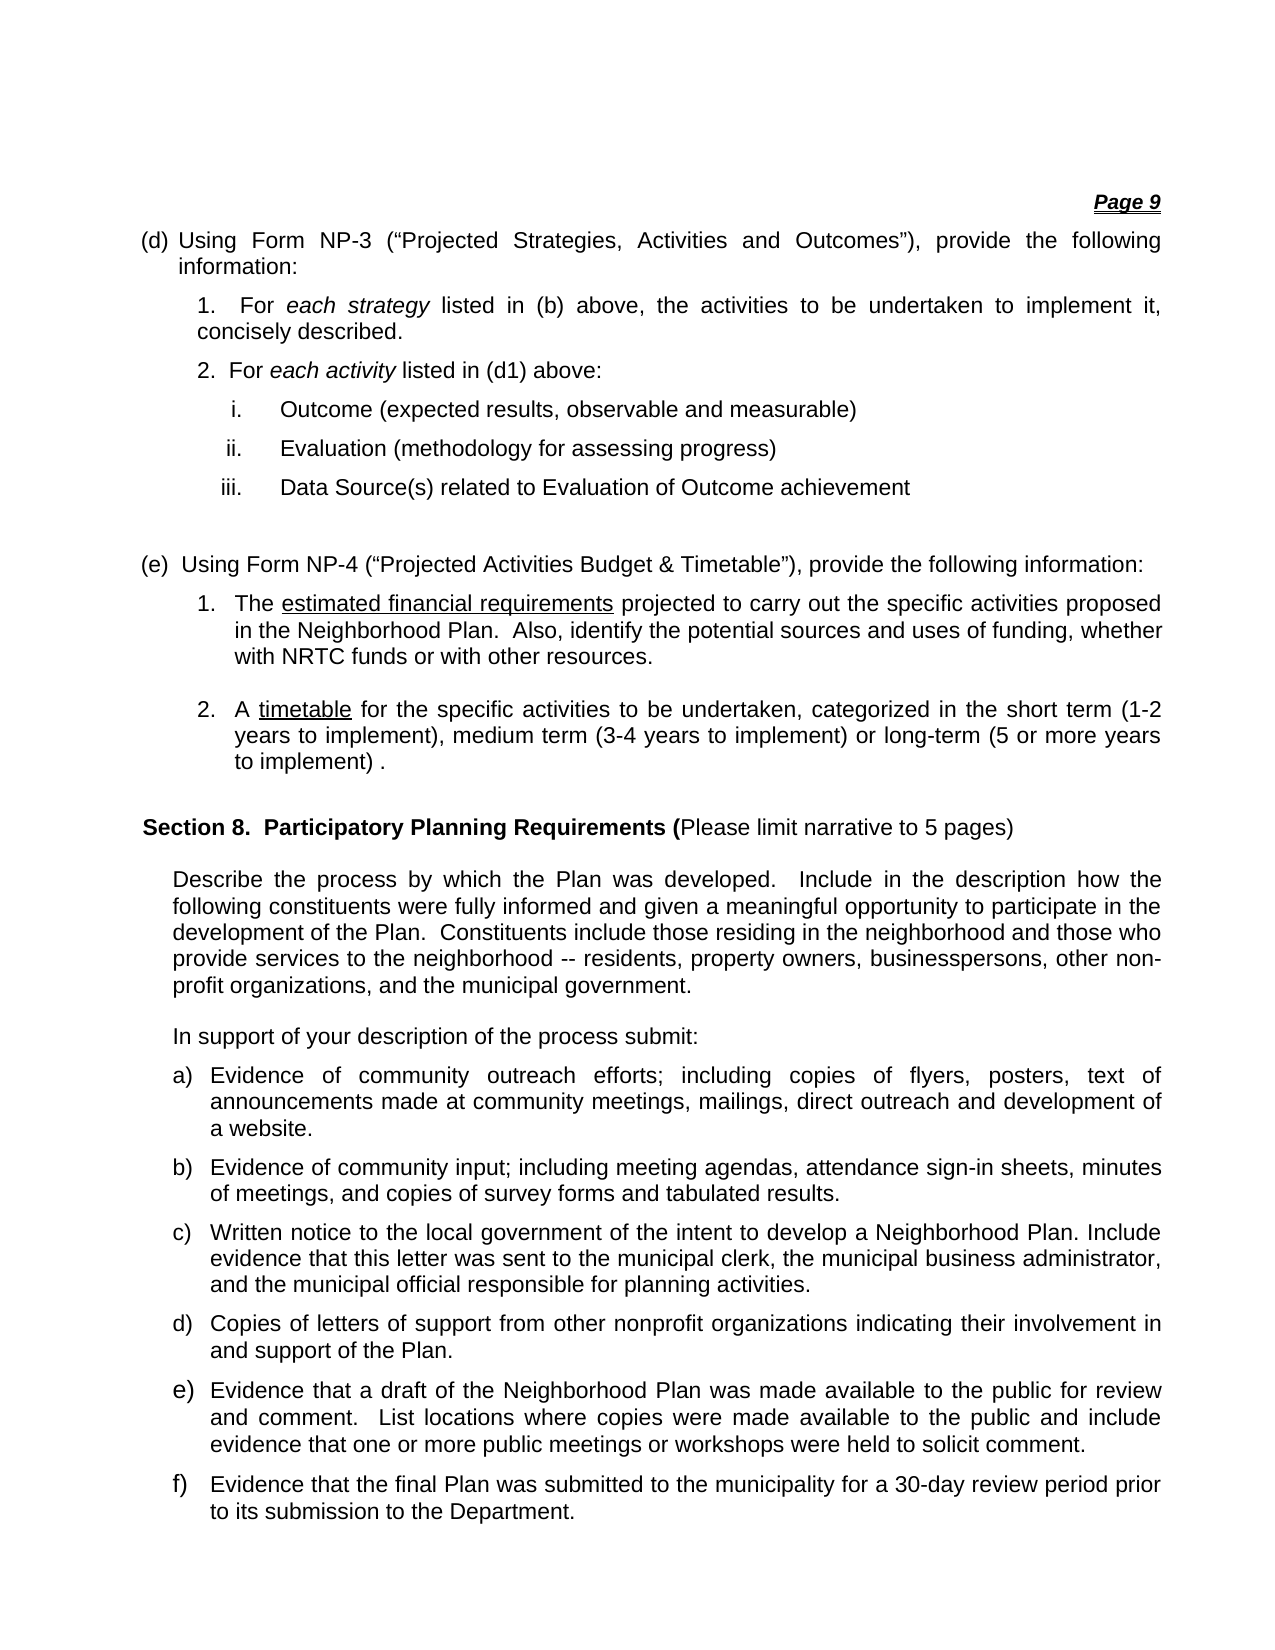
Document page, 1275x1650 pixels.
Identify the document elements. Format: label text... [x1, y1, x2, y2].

text 1. For each strategy listed in (b) above, the activities to be undertaken to implement it, concisely described. [141, 292, 1162, 344]
list Participatory Planning Requirements (Please limit narrative to 5 pages) [142, 813, 1162, 840]
text In support of your description of the process submit: [172, 1023, 1162, 1049]
list Copies of letters of support from other nonprofit organizations indicating their involvement in and support of the Plan. [172, 1310, 1162, 1363]
text 1. The estimated financial requirements projected to carry out the specific activities proposed in the Neighborhood Plan. Also, identify the potential sources and uses of funding, whether with NRTC funds or with other resources. [197, 590, 1162, 669]
text Page 9 [187, 190, 1162, 214]
list Evidence that a draft of the Neighborhood Plan was made available to the public for review and comment. List locations where copies were made available to the public and include evidence that one or more public meetings or workshops were held to solicit comment. [172, 1375, 1162, 1457]
list Evidence of community input; including meeting agendas, attendance sign-in sheets, minutes of meetings, and copies of survey forms and tabulated results. [172, 1153, 1162, 1206]
list Written notice to the local government of the intent to develop a Neighborhood Plan. Include evidence that this letter was sent to the municipal clerk, the municipal business administrator, and the municipal official responsible for planning activities. [172, 1219, 1162, 1298]
text 2. For each activity listed in (d1) above: [197, 357, 1162, 383]
text 2. A timetable for the specific activities to be undertaken, categorized in the short term (1-2 years to implement), medium term (3-4 years to implement) or long-term (5 or more years to implement) . [197, 696, 1162, 775]
list Outcome (expected results, observable and measurable) [242, 396, 1162, 422]
text (d) Using Form NP-3 (“Projected Strategies, Activities and Outcomes”), provide the following information: [141, 227, 1162, 279]
list Evidence of community outreach efforts; including copies of flyers, posters, text of announcements made at community meetings, mailings, direct outreach and development of a website. [172, 1062, 1162, 1141]
text Describe the process by which the Plan was developed. Include in the description how the following constituents were fully informed and given a meaningful opportunity to participate in the development of the Plan. Constituents include those residing in the neighborhood and those who provide services to the neighborhood -- residents, property owners, businesspersons, other non-profit organizations, and the municipal government. [172, 866, 1162, 998]
text (e) Using Form NP-4 (“Projected Activities Budget & Timetable”), provide the following information: [112, 551, 1162, 578]
list Evaluation (methodology for assessing progress) [242, 435, 1162, 461]
list Evidence that the final Plan was submitted to the municipality for a 30-day review period prior to its submission to the Department. [172, 1469, 1162, 1524]
list Data Source(s) related to Evaluation of Outcome achievement [242, 474, 1162, 500]
